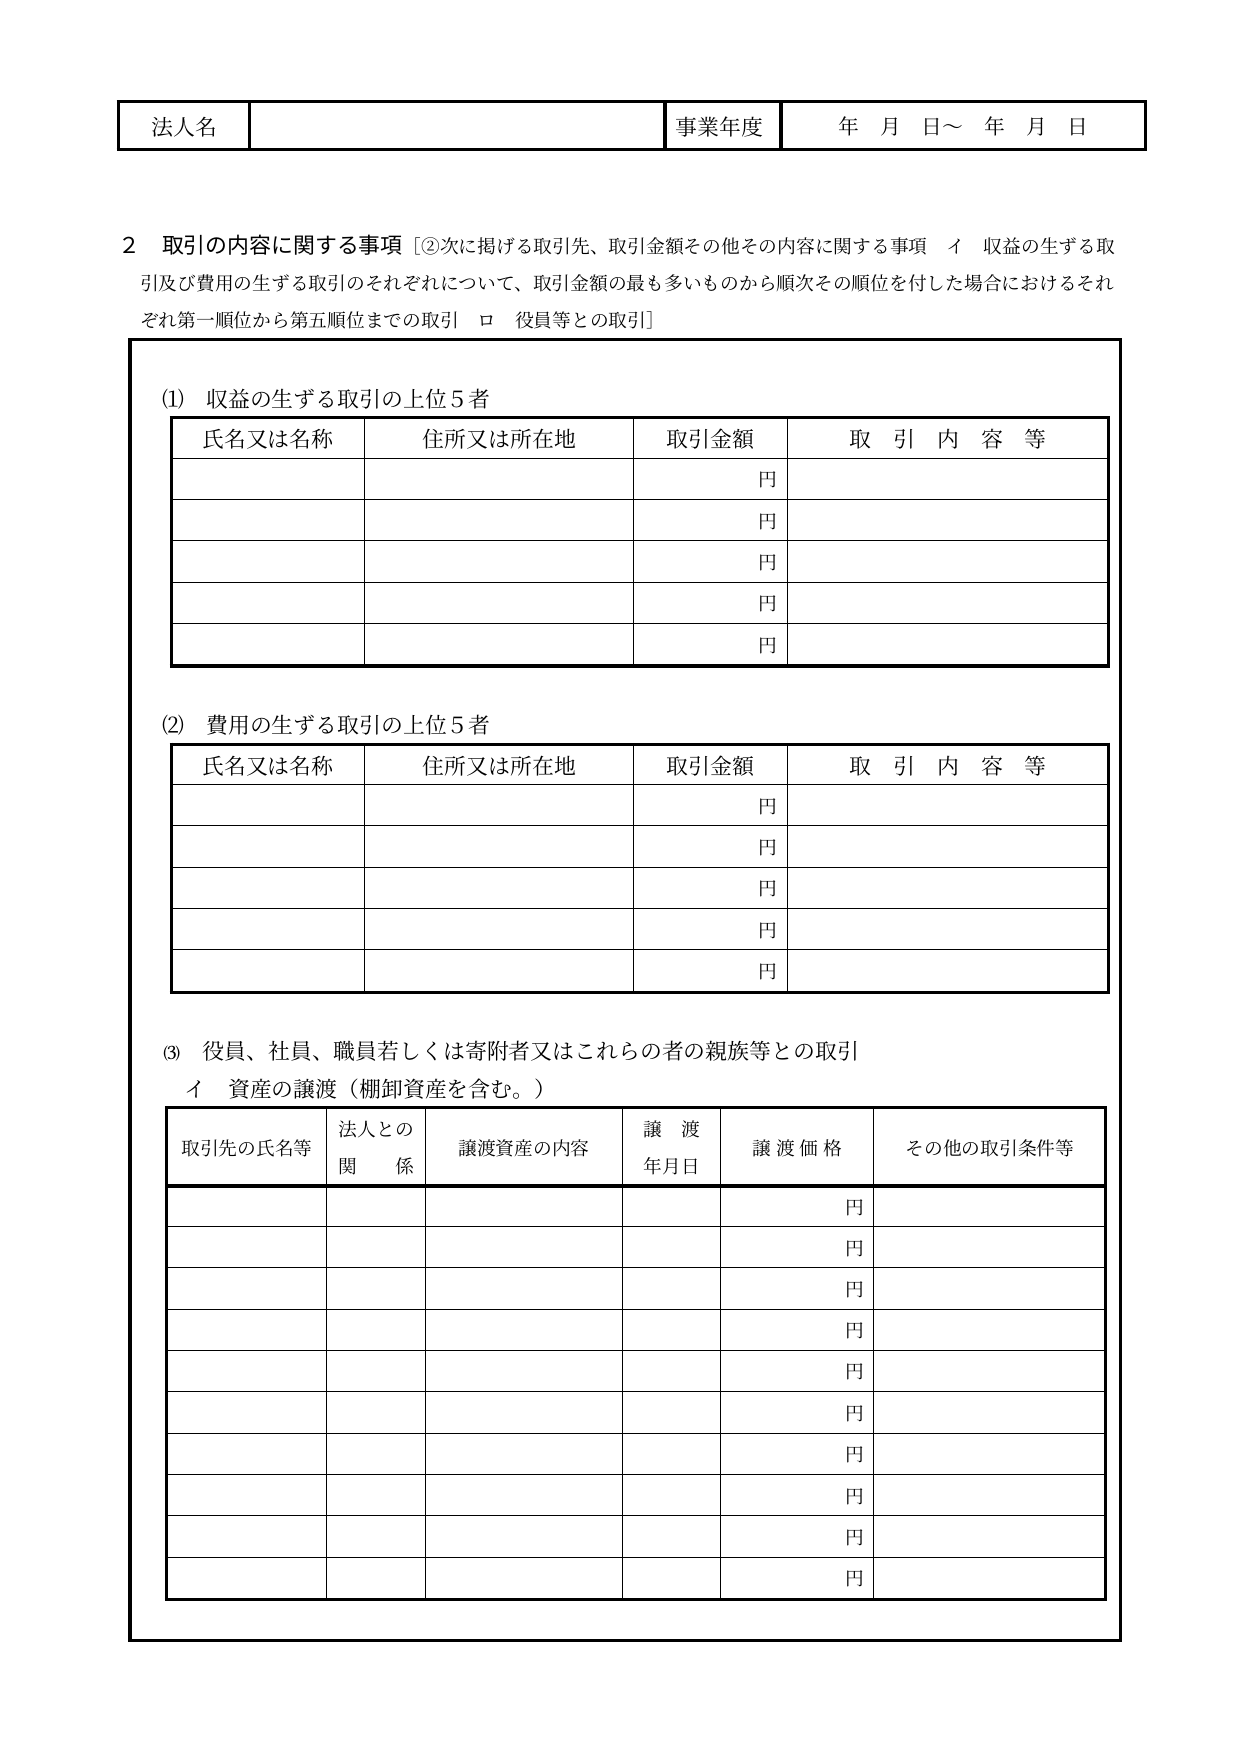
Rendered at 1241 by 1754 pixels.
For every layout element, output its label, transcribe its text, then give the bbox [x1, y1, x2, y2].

table_header [251, 103, 663, 147]
table_header ⑴ 収益の生ずる取引の上位５者 ⑵ 費用の生ずる取引の上位５者 ⑶ 役員、社員、職員若しくは寄附者又はこれらの者の親族等との取引 イ 資産の譲渡（棚卸資産を含む。） [132, 341, 1119, 1638]
text ２ 取引の内容に関する事項［②次に掲げる取引先、取引金額その他その内容に関する事項 イ 収益の生ずる取引及び費用の生ずる取引のそれぞれについて、取引金額の最も多いものから順次その順位を付した場合におけるそれぞれ第一順位から第五順位までの取引 ロ 役員等との取引］ [118, 226, 1122, 338]
table_header 法人名 [120, 103, 248, 147]
table_header 年 月 日～ 年 月 日 [783, 103, 1144, 147]
table_header 事業年度 [667, 103, 779, 147]
